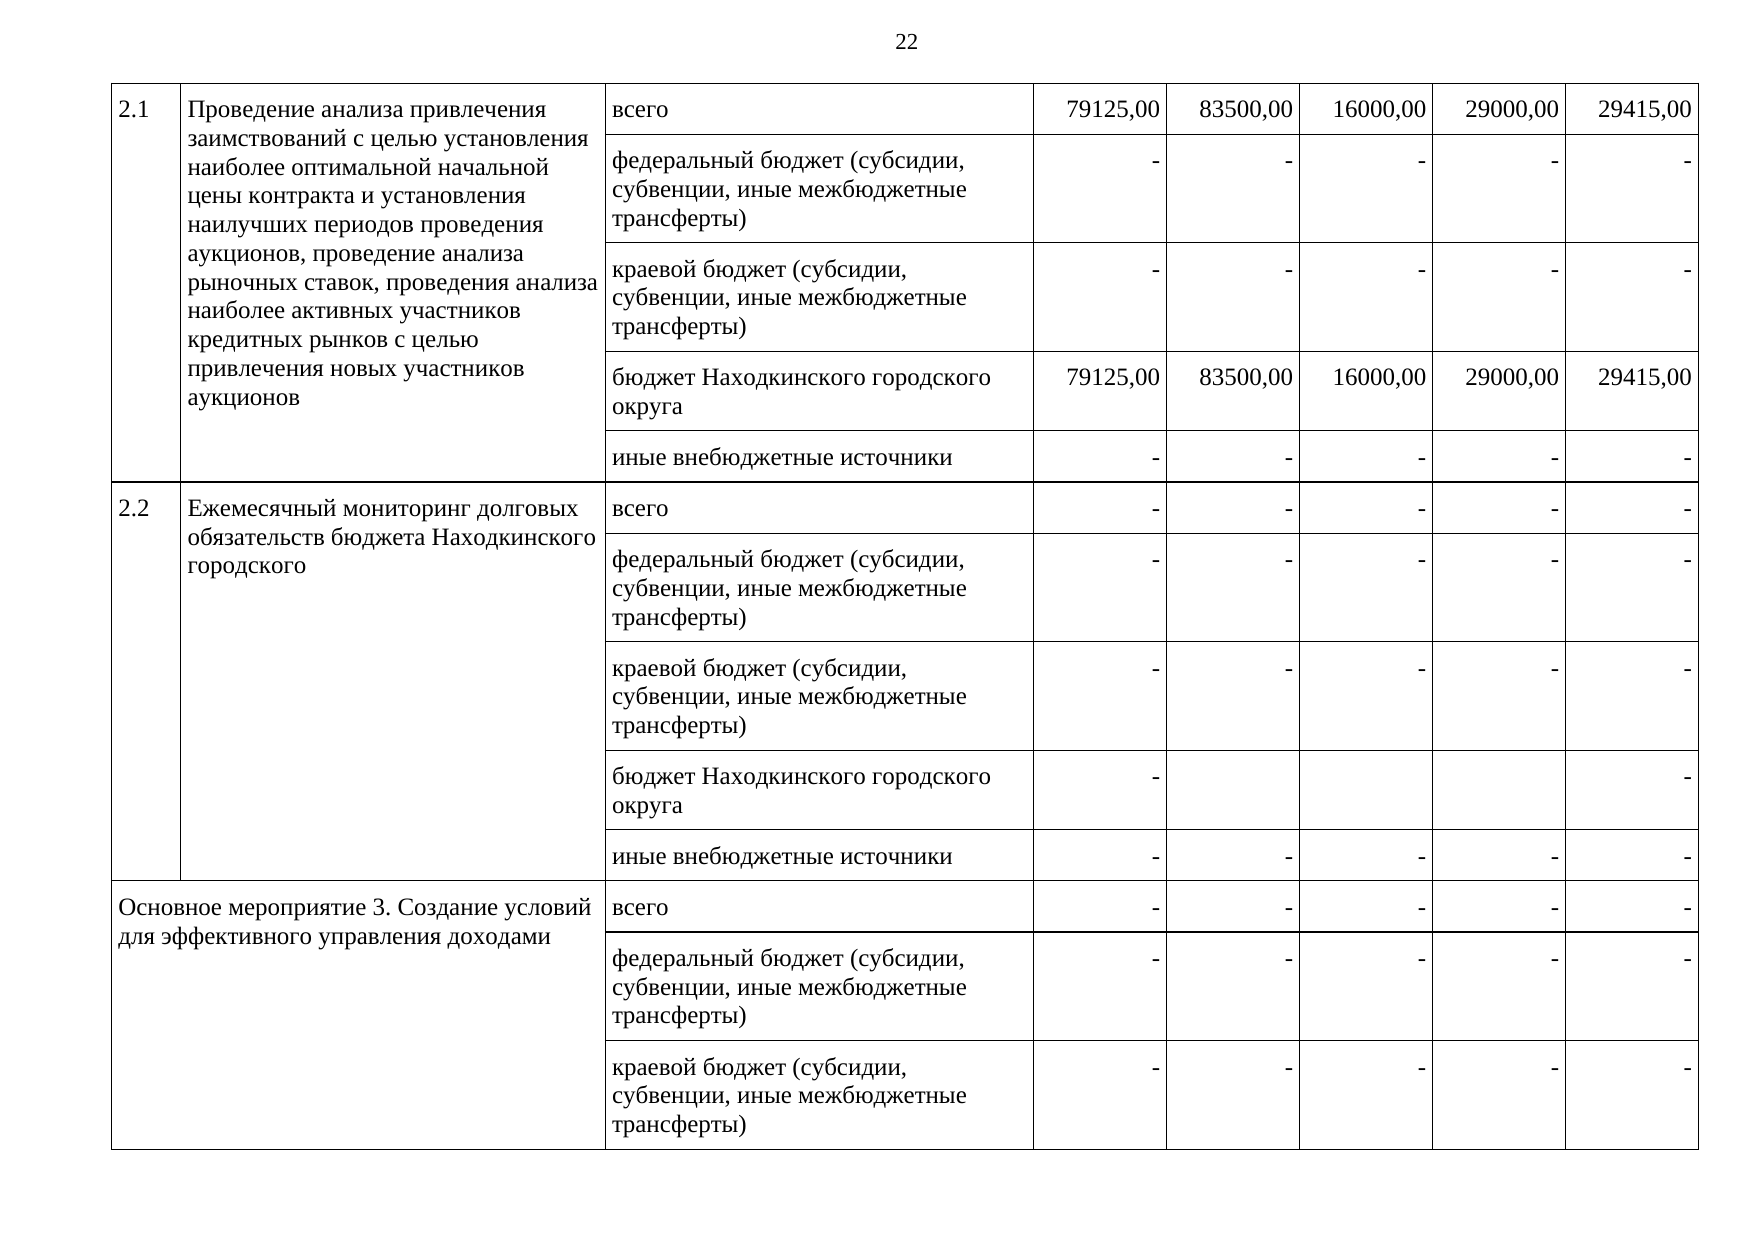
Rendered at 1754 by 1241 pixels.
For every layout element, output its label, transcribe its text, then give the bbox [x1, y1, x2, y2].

table_cell - [1300, 881, 1432, 931]
table_cell - [1167, 830, 1299, 880]
table_cell - [1167, 135, 1299, 242]
table_cell - [1566, 881, 1698, 931]
table_cell - [1167, 534, 1299, 641]
table_cell - [1566, 830, 1698, 880]
table_cell бюджет Находкинского городского округа [606, 352, 1033, 430]
table_cell - [1167, 642, 1299, 749]
table_cell 79125,00 [1034, 84, 1166, 133]
table_cell 2.2 [112, 483, 180, 880]
table_cell - [1034, 881, 1166, 931]
table_cell - [1300, 431, 1432, 481]
table_cell - [1433, 483, 1565, 532]
table_cell 29000,00 [1433, 84, 1565, 133]
table_cell - [1034, 751, 1166, 829]
table_cell - [1167, 1041, 1299, 1148]
table_cell - [1433, 534, 1565, 641]
table_cell Ежемесячный мониторинг долговых обязательств бюджета Находкинского городского [181, 483, 605, 880]
table_cell - [1566, 751, 1698, 829]
table_cell - [1300, 243, 1432, 351]
table_cell - [1034, 431, 1166, 481]
table_cell - [1034, 642, 1166, 749]
table_cell - [1566, 483, 1698, 532]
table_cell - [1300, 830, 1432, 880]
table_cell - [1300, 642, 1432, 749]
table_cell Основное мероприятие 3. Создание условий для эффективного управления доходами [112, 881, 605, 1148]
table_cell - [1167, 933, 1299, 1040]
table_cell - [1566, 243, 1698, 351]
table_cell иные внебюджетные источники [606, 830, 1033, 880]
table_cell - [1433, 881, 1565, 931]
table_cell 83500,00 [1167, 84, 1299, 133]
table_cell - [1034, 830, 1166, 880]
table_cell - [1167, 881, 1299, 931]
table_cell - [1566, 135, 1698, 242]
table_cell краевой бюджет (субсидии, субвенции, иные межбюджетные трансферты) [606, 1041, 1033, 1148]
table_cell 83500,00 [1167, 352, 1299, 430]
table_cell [606, 933, 1033, 1040]
table_cell [1433, 751, 1565, 829]
table_cell федеральный бюджет (субсидии, субвенции, иные межбюджетные трансферты) [606, 135, 1033, 242]
table_cell - [1433, 933, 1565, 1040]
table_cell - [1433, 830, 1565, 880]
table_cell федеральный бюджет (субсидии, субвенции, иные межбюджетные трансферты) [606, 534, 1033, 641]
table_cell - [1034, 243, 1166, 351]
table_cell - [1566, 933, 1698, 1040]
table_cell краевой бюджет (субсидии, субвенции, иные межбюджетные трансферты) [606, 642, 1033, 749]
table_cell - [1034, 1041, 1166, 1148]
table_cell - [1566, 534, 1698, 641]
table_cell 79125,00 [1034, 352, 1166, 430]
table_cell 29000,00 [1433, 352, 1565, 430]
table_cell - [1167, 483, 1299, 532]
table_cell - [1300, 483, 1432, 532]
table_cell иные внебюджетные источники [606, 431, 1033, 481]
table_cell - [1566, 431, 1698, 481]
table_cell - [1300, 534, 1432, 641]
table_cell всего [606, 483, 1033, 532]
table_cell - [1433, 243, 1565, 351]
table_cell - [1300, 1041, 1432, 1148]
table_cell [606, 243, 1033, 351]
table_cell всего [606, 84, 1033, 133]
table_cell - [1034, 534, 1166, 641]
table_cell 2.1 [112, 84, 180, 481]
table_cell - [1300, 933, 1432, 1040]
table_cell всего [606, 881, 1033, 931]
table_cell - [1034, 483, 1166, 532]
table_cell - [1566, 642, 1698, 749]
table_cell бюджет Находкинского городского округа [606, 751, 1033, 829]
table_cell - [1167, 431, 1299, 481]
table_cell - [1167, 243, 1299, 351]
table_cell - [1300, 135, 1432, 242]
table_cell 29415,00 [1566, 352, 1698, 430]
table_cell Проведение анализа привлечения заимствований с целью установления наиболее оптимальной начальной цены контракта и установления наилучших периодов проведения аукционов, проведение анализа рыночных ставок, проведения анализа наиболее активных участников кредитных рынков с целью привлечения новых участников аукционов [181, 84, 605, 481]
table_cell 16000,00 [1300, 352, 1432, 430]
table_cell - [1566, 1041, 1698, 1148]
table_cell - [1433, 642, 1565, 749]
table_cell - [1034, 135, 1166, 242]
table_cell - [1433, 1041, 1565, 1148]
table_cell - [1433, 135, 1565, 242]
table_cell 29415,00 [1566, 84, 1698, 133]
table_cell - [1034, 933, 1166, 1040]
table_cell 16000,00 [1300, 84, 1432, 133]
table_cell [1167, 751, 1299, 829]
table_cell - [1433, 431, 1565, 481]
table_cell [1300, 751, 1432, 829]
